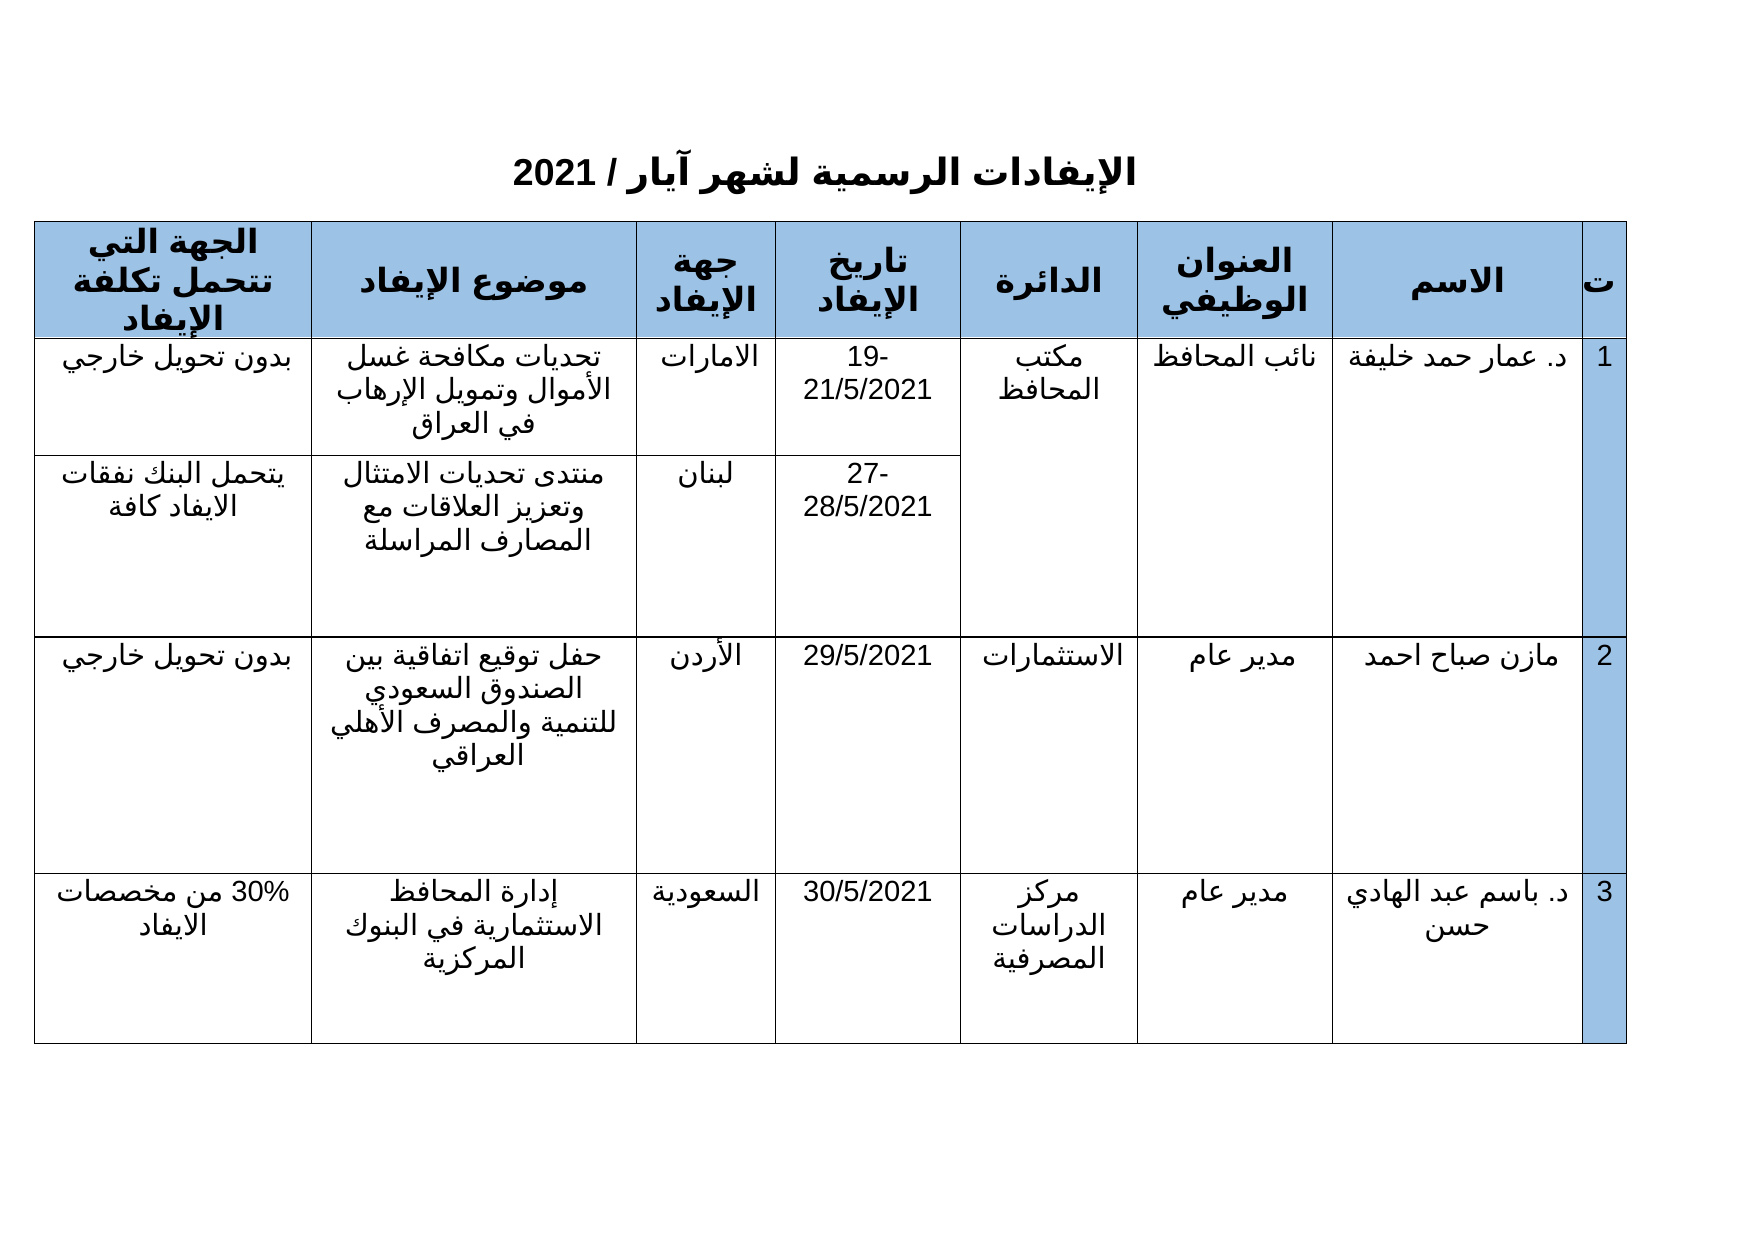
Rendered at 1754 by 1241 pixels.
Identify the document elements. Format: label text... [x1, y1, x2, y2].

table_cell العنوان الوظيفي [1138, 222, 1332, 337]
table_cell نائب المحافظ [1138, 339, 1332, 636]
table_cell جهة الإيفاد [637, 222, 775, 337]
table_cell لبنان [637, 456, 775, 636]
table_cell د. باسم عبد الهادي حسن [1333, 874, 1582, 1043]
table_cell 3 [1583, 874, 1626, 1043]
table_cell يتحمل البنك نفقات الايفاد كافة [35, 456, 311, 636]
table_cell الاسم [1333, 222, 1582, 337]
table_cell 27-28/5/2021 [776, 456, 960, 636]
table_cell الامارات [637, 339, 775, 455]
table_cell بدون تحويل خارجي [35, 339, 311, 455]
table_cell الأردن [637, 638, 775, 873]
table_cell 19-21/5/2021 [776, 339, 960, 455]
table_cell إدارة المحافظ الاستثمارية في البنوك المركزية [312, 874, 636, 1043]
table_cell 30% من مخصصات الايفاد [35, 874, 311, 1043]
table_cell موضوع الإيفاد [312, 222, 636, 337]
table_cell مدير عام [1138, 638, 1332, 873]
table_cell ت [1583, 222, 1626, 337]
table_cell الاستثمارات [961, 638, 1137, 873]
table_cell مازن صباح احمد [1333, 638, 1582, 873]
table_cell د. عمار حمد خليفة [1333, 339, 1582, 636]
table_cell 29/5/2021 [776, 638, 960, 873]
table_header الإيفادات الرسمية لشهر آيار / 2021 [35, 150, 1627, 221]
table_cell حفل توقيع اتفاقية بين الصندوق السعودي للتنمية والمصرف الأهلي العراقي [312, 638, 636, 873]
table_cell الجهة التي تتحمل تكلفة الإيفاد [35, 222, 311, 337]
table_cell الدائرة [961, 222, 1137, 337]
table_cell تحديات مكافحة غسل الأموال وتمويل الإرهاب في العراق [312, 339, 636, 455]
table_cell 2 [1583, 638, 1626, 873]
table_cell مدير عام [1138, 874, 1332, 1043]
table_cell تاريخ الإيفاد [776, 222, 960, 337]
table_cell 1 [1583, 339, 1626, 636]
table_cell بدون تحويل خارجي [35, 638, 311, 873]
table_cell السعودية [637, 874, 775, 1043]
table_cell مكتب المحافظ [961, 339, 1137, 636]
table_cell منتدى تحديات الامتثال وتعزيز العلاقات مع المصارف المراسلة [312, 456, 636, 636]
table_cell 30/5/2021 [776, 874, 960, 1043]
table_cell مركز الدراسات المصرفية [961, 874, 1137, 1043]
